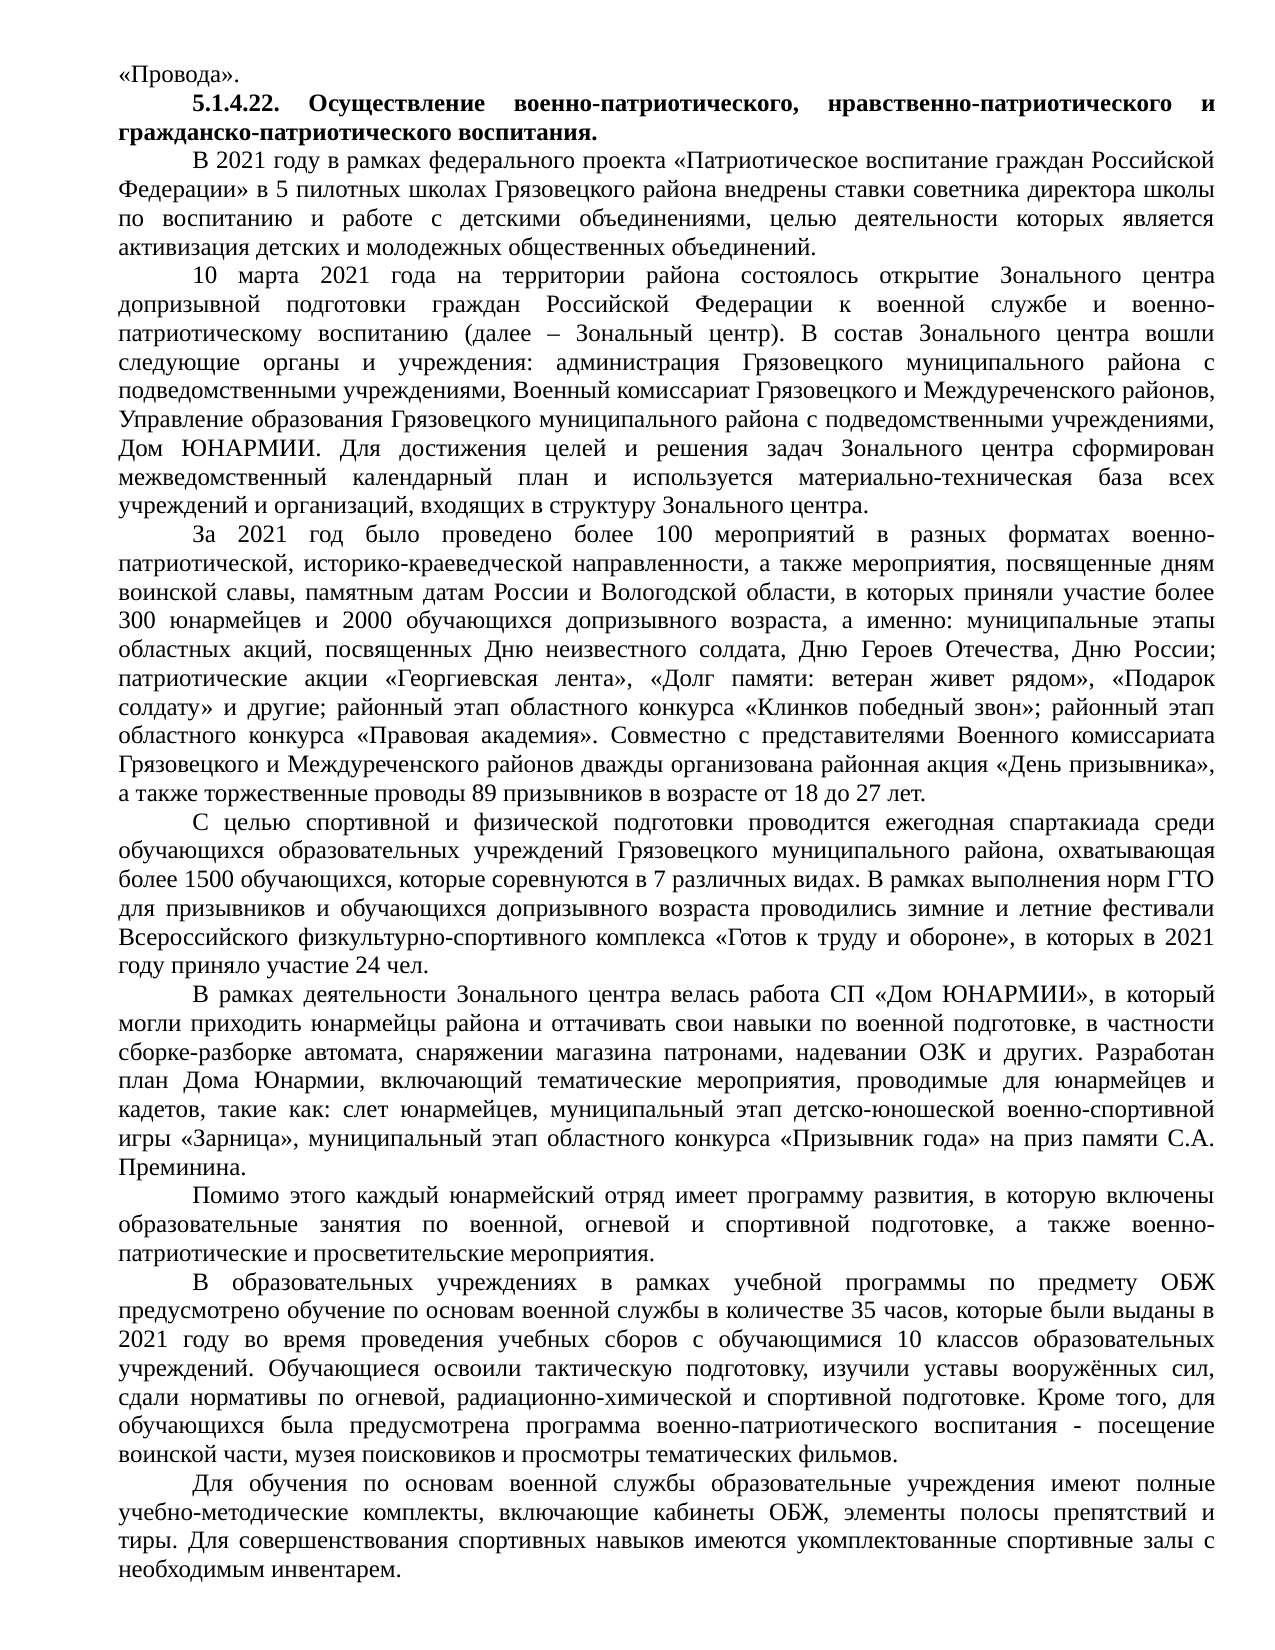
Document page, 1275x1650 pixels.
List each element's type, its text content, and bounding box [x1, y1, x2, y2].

text В образовательных учреждениях в рамках учебной программы по предмету ОБЖ предусмотрено обучение по основам военной службы в количестве 35 часов, которые были выданы в 2021 году во время проведения учебных сборов с обучающимися 10 классов образовательных учреждений. Обучающиеся освоили тактическую подготовку, изучили уставы вооружённых сил, сдали нормативы по огневой, радиационно-химической и спортивной подготовке. Кроме того, для обучающихся была предусмотрена программа военно-патриотического воспитания - посещение воинской части, музея поисковиков и просмотры тематических фильмов. [118, 1267, 1216, 1468]
text В рамках деятельности Зонального центра велась работа СП «Дом ЮНАРМИИ», в который могли приходить юнармейцы района и оттачивать свои навыки по военной подготовке, в частности сборке-разборке автомата, снаряжении магазина патронами, надевании ОЗК и других. Разработан план Дома Юнармии, включающий тематические мероприятия, проводимые для юнармейцев и кадетов, такие как: слет юнармейцев, муниципальный этап детско-юношеской военно-спортивной игры «Зарница», муниципальный этап областного конкурса «Призывник года» на приз памяти С.А. Преминина. [118, 979, 1216, 1180]
text Для обучения по основам военной службы образовательные учреждения имеют полные учебно-методические комплекты, включающие кабинеты ОБЖ, элементы полосы препятствий и тиры. Для совершенствования спортивных навыков имеются укомплектованные спортивные залы с необходимым инвентарем. [118, 1468, 1216, 1583]
text С целью спортивной и физической подготовки проводится ежегодная спартакиада среди обучающихся образовательных учреждений Грязовецкого муниципального района, охватывающая более 1500 обучающихся, которые соревнуются в 7 различных видах. В рамках выполнения норм ГТО для призывников и обучающихся допризывного возраста проводились зимние и летние фестивали Всероссийского физкультурно-спортивного комплекса «Готов к труду и обороне», в которых в 2021 году приняло участие 24 чел. [118, 807, 1216, 979]
text За 2021 год было проведено более 100 мероприятий в разных форматах военно-патриотической, историко-краеведческой направленности, а также мероприятия, посвященные дням воинской славы, памятным датам России и Вологодской области, в которых приняли участие более 300 юнармейцев и 2000 обучающихся допризывного возраста, а именно: муниципальные этапы областных акций, посвященных Дню неизвестного солдата, Дню Героев Отечества, Дню России; патриотические акции «Георгиевская лента», «Долг памяти: ветеран живет рядом», «Подарок солдату» и другие; районный этап областного конкурса «Клинков победный звон»; районный этап областного конкурса «Правовая академия». Совместно с представителями Военного комиссариата Грязовецкого и Междуреченского районов дважды организована районная акция «День призывника», а также торжественные проводы 89 призывников в возрасте от 18 до 27 лет. [118, 519, 1216, 807]
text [118, 59, 1216, 88]
text Помимо этого каждый юнармейский отряд имеет программу развития, в которую включены образовательные занятия по военной, огневой и спортивной подготовке, а также военно-патриотические и просветительские мероприятия. [118, 1180, 1216, 1267]
text 10 марта 2021 года на территории района состоялось открытие Зонального центра допризывной подготовки граждан Российской Федерации к военной службе и военно-патриотическому воспитанию (далее – Зональный центр). В состав Зонального центра вошли следующие органы и учреждения: администрация Грязовецкого муниципального района с подведомственными учреждениями, Военный комиссариат Грязовецкого и Междуреченского районов, Управление образования Грязовецкого муниципального района с подведомственными учреждениями, Дом ЮНАРМИИ. Для достижения целей и решения задач Зонального центра сформирован межведомственный календарный план и используется материально-техническая база всех учреждений и организаций, входящих в структуру Зонального центра. [118, 260, 1216, 519]
text В 2021 году в рамках федерального проекта «Патриотическое воспитание граждан Российской Федерации» в 5 пилотных школах Грязовецкого района внедрены ставки советника директора школы по воспитанию и работе с детскими объединениями, целью деятельности которых является активизация детских и молодежных общественных объединений. [118, 145, 1216, 260]
text 5.1.4.22. Осуществление военно-патриотического, нравственно-патриотического и гражданско-патриотического воспитания. [118, 88, 1216, 145]
